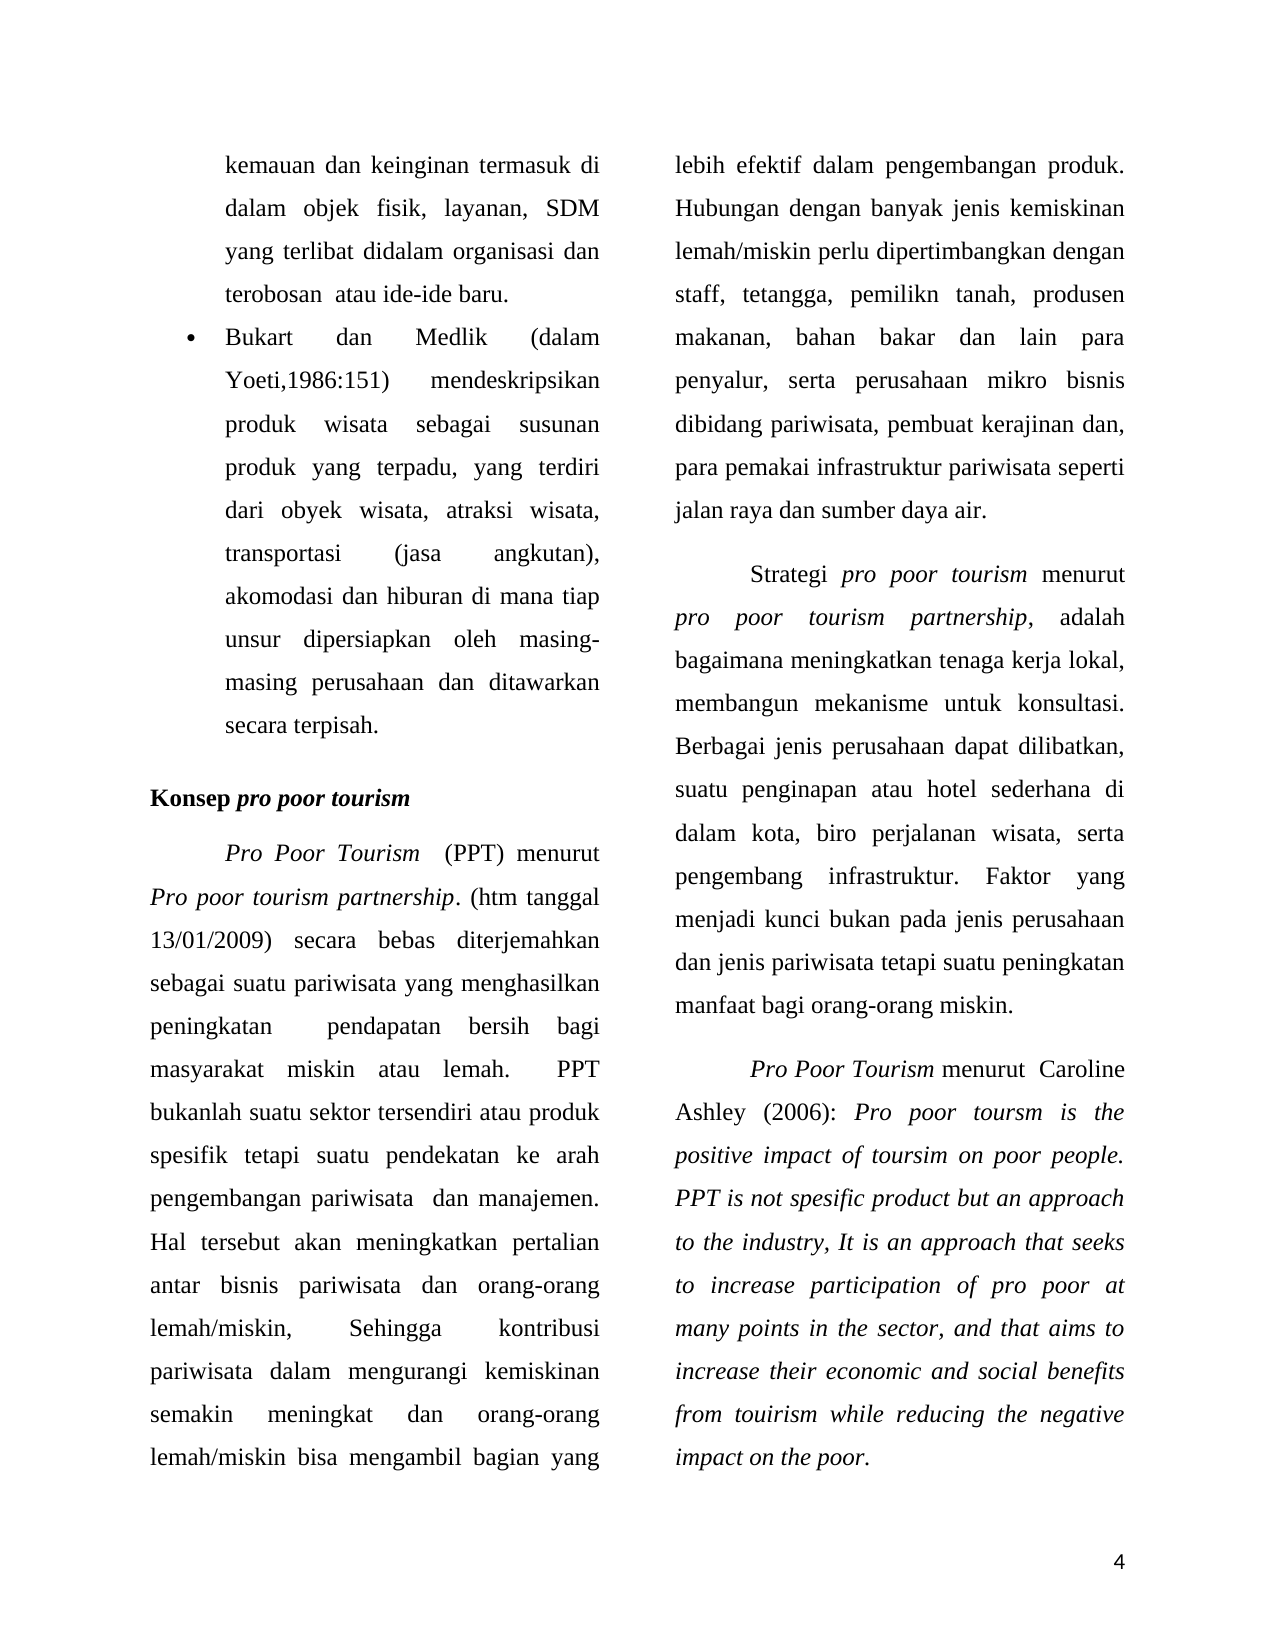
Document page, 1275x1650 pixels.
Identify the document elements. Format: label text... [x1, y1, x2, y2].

text Pro Poor Tourism (PPT) menurut Pro poor tourism partnership. (htm tanggal 13/01/2009) secara bebas diterjemahkan sebagai suatu pariwisata yang menghasilkan peningkatan pendapatan bersih bagi masyarakat miskin atau lemah. PPT bukanlah suatu sektor tersendiri atau produk spesifik tetapi suatu pendekatan ke arah pengembangan pariwisata dan manajemen. Hal tersebut akan meningkatkan pertalian antar bisnis pariwisata dan orang-orang lemah/miskin, Sehingga kontribusi pariwisata dalam mengurangi kemiskinan semakin meningkat dan orang-orang lemah/miskin bisa mengambil bagian yang lebih efektif dalam pengembangan produk. Hubungan dengan banyak jenis kemiskinan lemah/miskin perlu dipertimbangkan dengan staff, tetangga, pemilikn tanah, produsen makanan, bahan bakar dan lain para penyalur, serta perusahaan mikro bisnis dibidang pariwisata, pembuat kerajinan dan, para pemakai infrastruktur pariwisata seperti jalan raya dan sumber daya air. [150, 838, 600, 1471]
text Strategi pro poor tourism menurut pro poor tourism partnership, adalah bagaimana meningkatkan tenaga kerja lokal, membangun mekanisme untuk konsultasi. Berbagai jenis perusahaan dapat dilibatkan, suatu penginapan atau hotel sederhana di dalam kota, biro perjalanan wisata, serta pengembang infrastruktur. Faktor yang menjadi kunci bukan pada jenis perusahaan dan jenis pariwisata tetapi suatu peningkatan manfaat bagi orang-orang miskin. [675, 559, 1125, 1019]
text Pro Poor Tourism (PPT) menurut Pro poor tourism partnership. (htm tanggal 13/01/2009) secara bebas diterjemahkan sebagai suatu pariwisata yang menghasilkan peningkatan pendapatan bersih bagi masyarakat miskin atau lemah. PPT bukanlah suatu sektor tersendiri atau produk spesifik tetapi suatu pendekatan ke arah pengembangan pariwisata dan manajemen. Hal tersebut akan meningkatkan pertalian antar bisnis pariwisata dan orang-orang lemah/miskin, Sehingga kontribusi pariwisata dalam mengurangi kemiskinan semakin meningkat dan orang-orang lemah/miskin bisa mengambil bagian yang lebih efektif dalam pengembangan produk. Hubungan dengan banyak jenis kemiskinan lemah/miskin perlu dipertimbangkan dengan staff, tetangga, pemilikn tanah, produsen makanan, bahan bakar dan lain para penyalur, serta perusahaan mikro bisnis dibidang pariwisata, pembuat kerajinan dan, para pemakai infrastruktur pariwisata seperti jalan raya dan sumber daya air. [675, 150, 1125, 524]
list Konsep pro poor tourism [150, 783, 600, 812]
text Pro Poor Tourism menurut Caroline Ashley (2006): Pro poor toursm is the positive impact of toursim on poor people. PPT is not spesific product but an approach to the industry, It is an approach that seeks to increase participation of pro poor at many points in the sector, and that aims to increase their economic and social benefits from touirism while reducing the negative impact on the poor. [675, 1054, 1125, 1471]
list Bukart dan Medlik (dalam Yoeti,1986:151) mendeskripsikan produk wisata sebagai susunan produk yang terpadu, yang terdiri dari obyek wisata, atraksi wisata, transportasi (jasa angkutan), akomodasi dan hiburan di mana tiap unsur dipersiapkan oleh masing-masing perusahaan dan ditawarkan secara terpisah. [187, 322, 600, 739]
